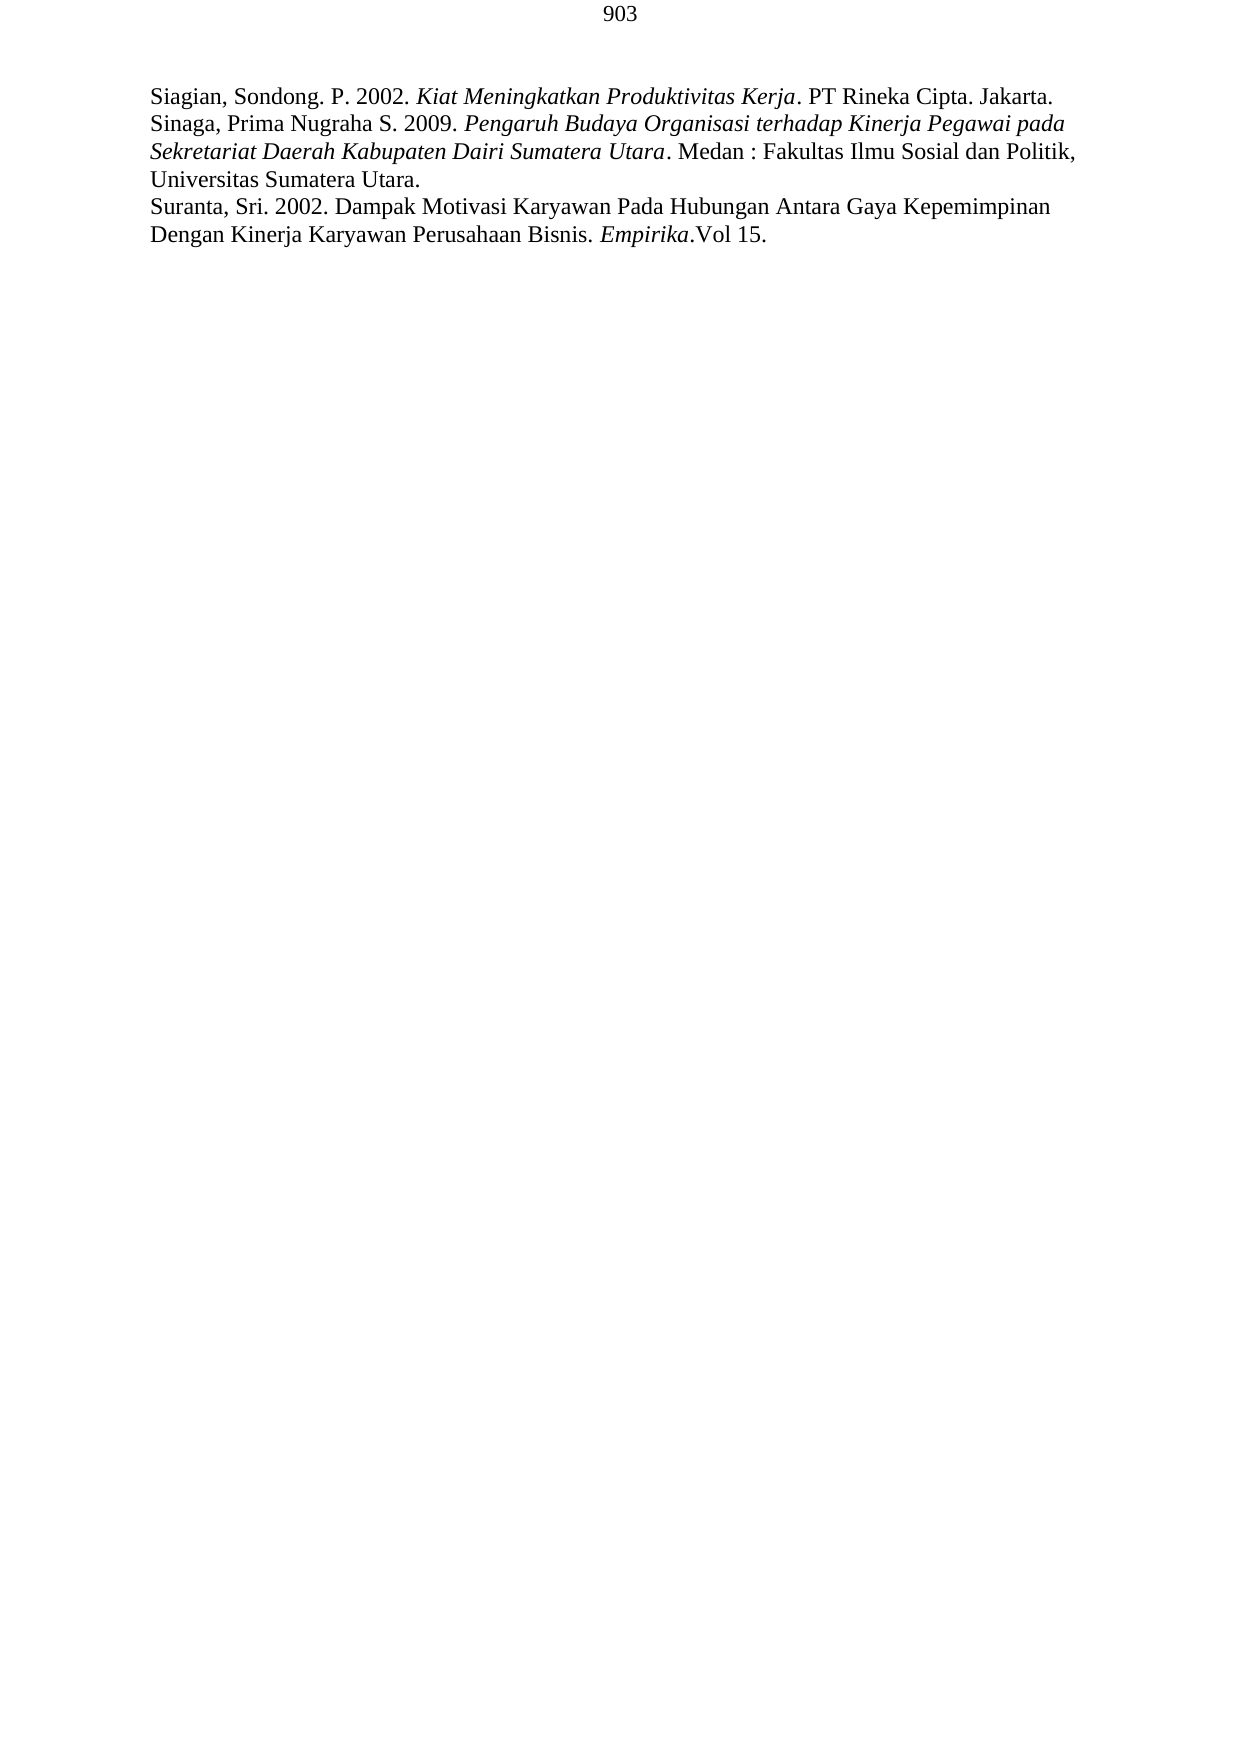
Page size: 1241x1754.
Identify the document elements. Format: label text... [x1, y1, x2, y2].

text Siagian, Sondong. P. 2002. Kiat Meningkatkan Produktivitas Kerja. PT Rineka Cipta. Jakarta. [150, 82, 1090, 109]
text Sinaga, Prima Nugraha S. 2009. Pengaruh Budaya Organisasi terhadap Kinerja Pegawai pada Sekretariat Daerah Kabupaten Dairi Sumatera Utara. Medan : Fakultas Ilmu Sosial dan Politik, Universitas Sumatera Utara. [150, 109, 1090, 192]
text Suranta, Sri. 2002. Dampak Motivasi Karyawan Pada Hubungan Antara Gaya Kepemimpinan Dengan Kinerja Karyawan Perusahaan Bisnis. Empirika.Vol 15. [150, 192, 1090, 247]
